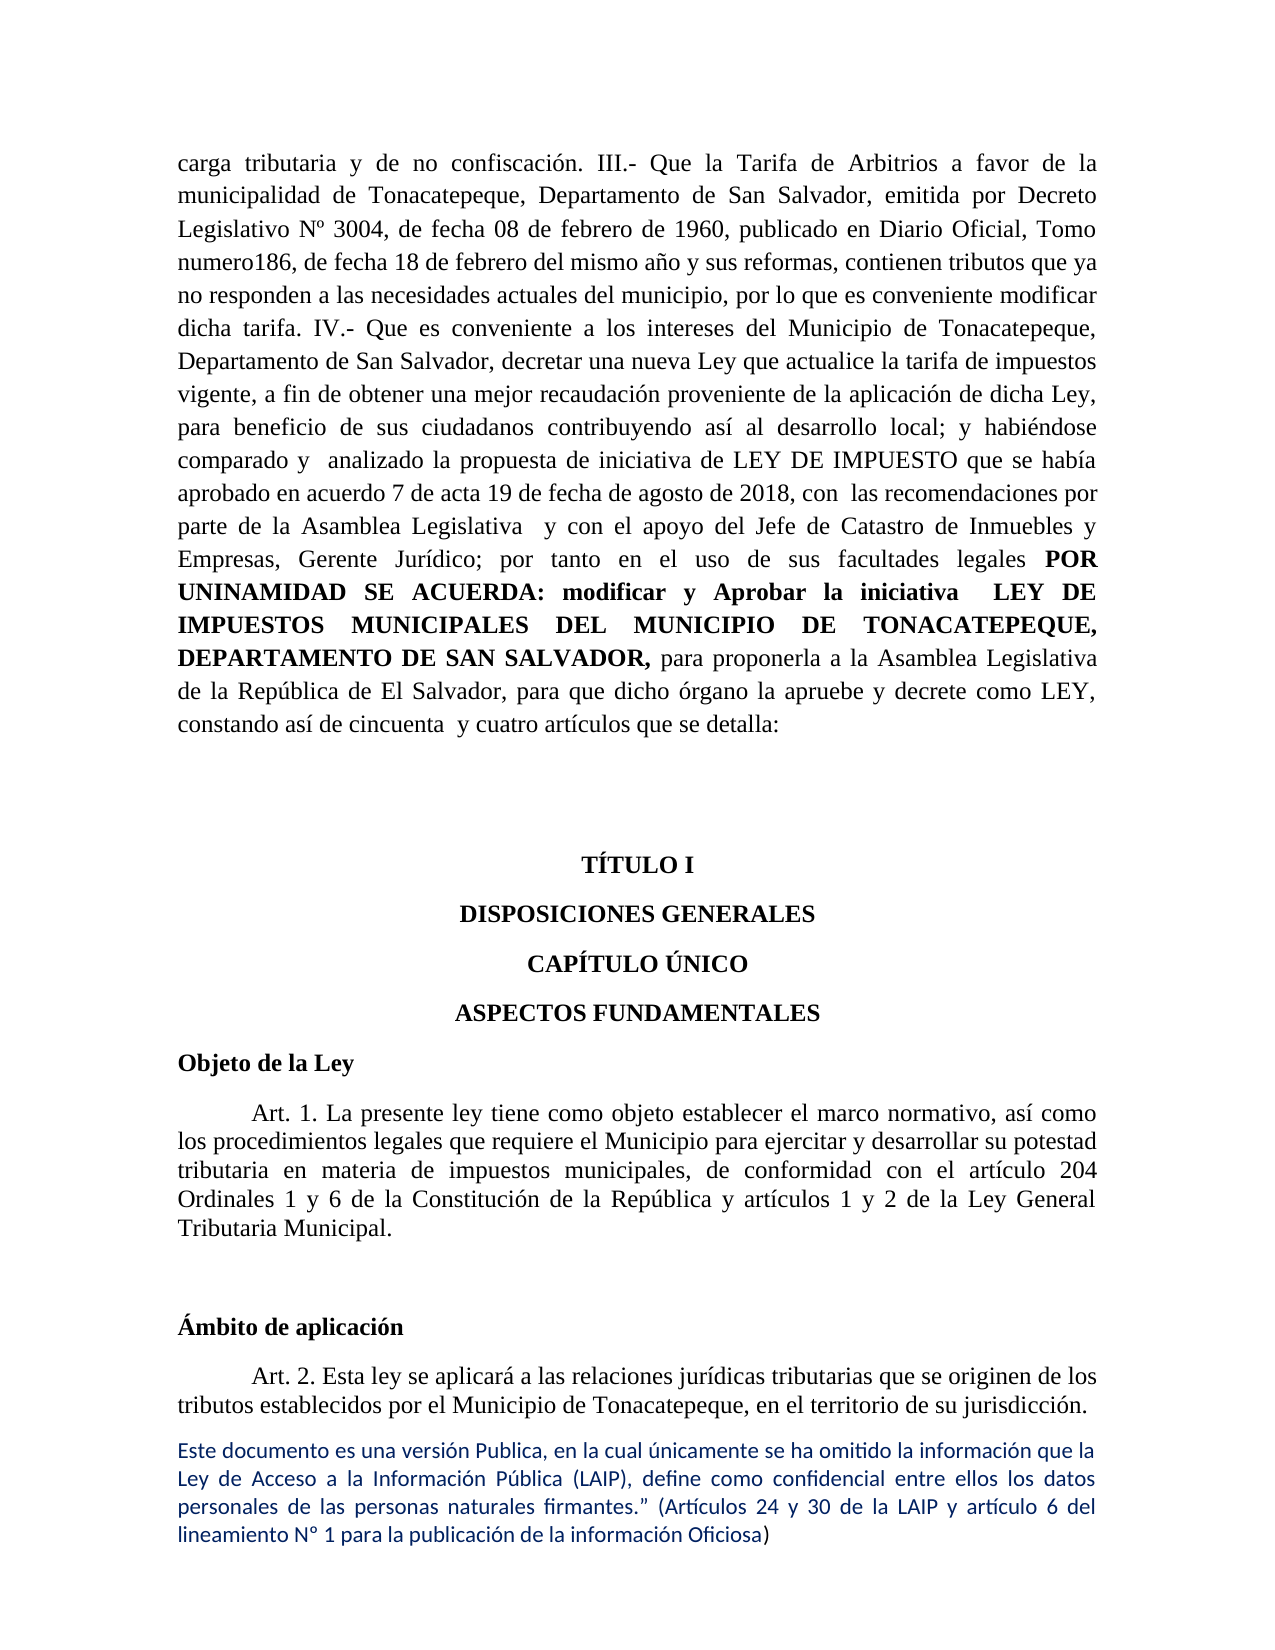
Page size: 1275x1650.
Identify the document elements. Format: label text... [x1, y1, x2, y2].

text Art. 2. Esta ley se aplicará a las relaciones jurídicas tributarias que se originen de los tributos establecidos por el Municipio de Tonacatepeque, en el territorio de su jurisdicción. [177, 1361, 1098, 1419]
text ASPECTOS FUNDAMENTALES [177, 998, 1098, 1027]
text TÍTULO I [177, 850, 1098, 878]
text Ámbito de aplicación [177, 1312, 1098, 1341]
text DISPOSICIONES GENERALES [177, 899, 1098, 928]
text Art. 1. La presente ley tiene como objeto establecer el marco normativo, así como los procedimientos legales que requiere el Municipio para ejercitar y desarrollar su potestad tributaria en materia de impuestos municipales, de conformidad con el artículo 204 Ordinales 1 y 6 de la Constitución de la República y artículos 1 y 2 de la Ley General Tributaria Municipal. [177, 1098, 1098, 1241]
text CAPÍTULO ÚNICO [177, 949, 1098, 978]
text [177, 148, 1098, 738]
text Objeto de la Ley [177, 1048, 1098, 1077]
